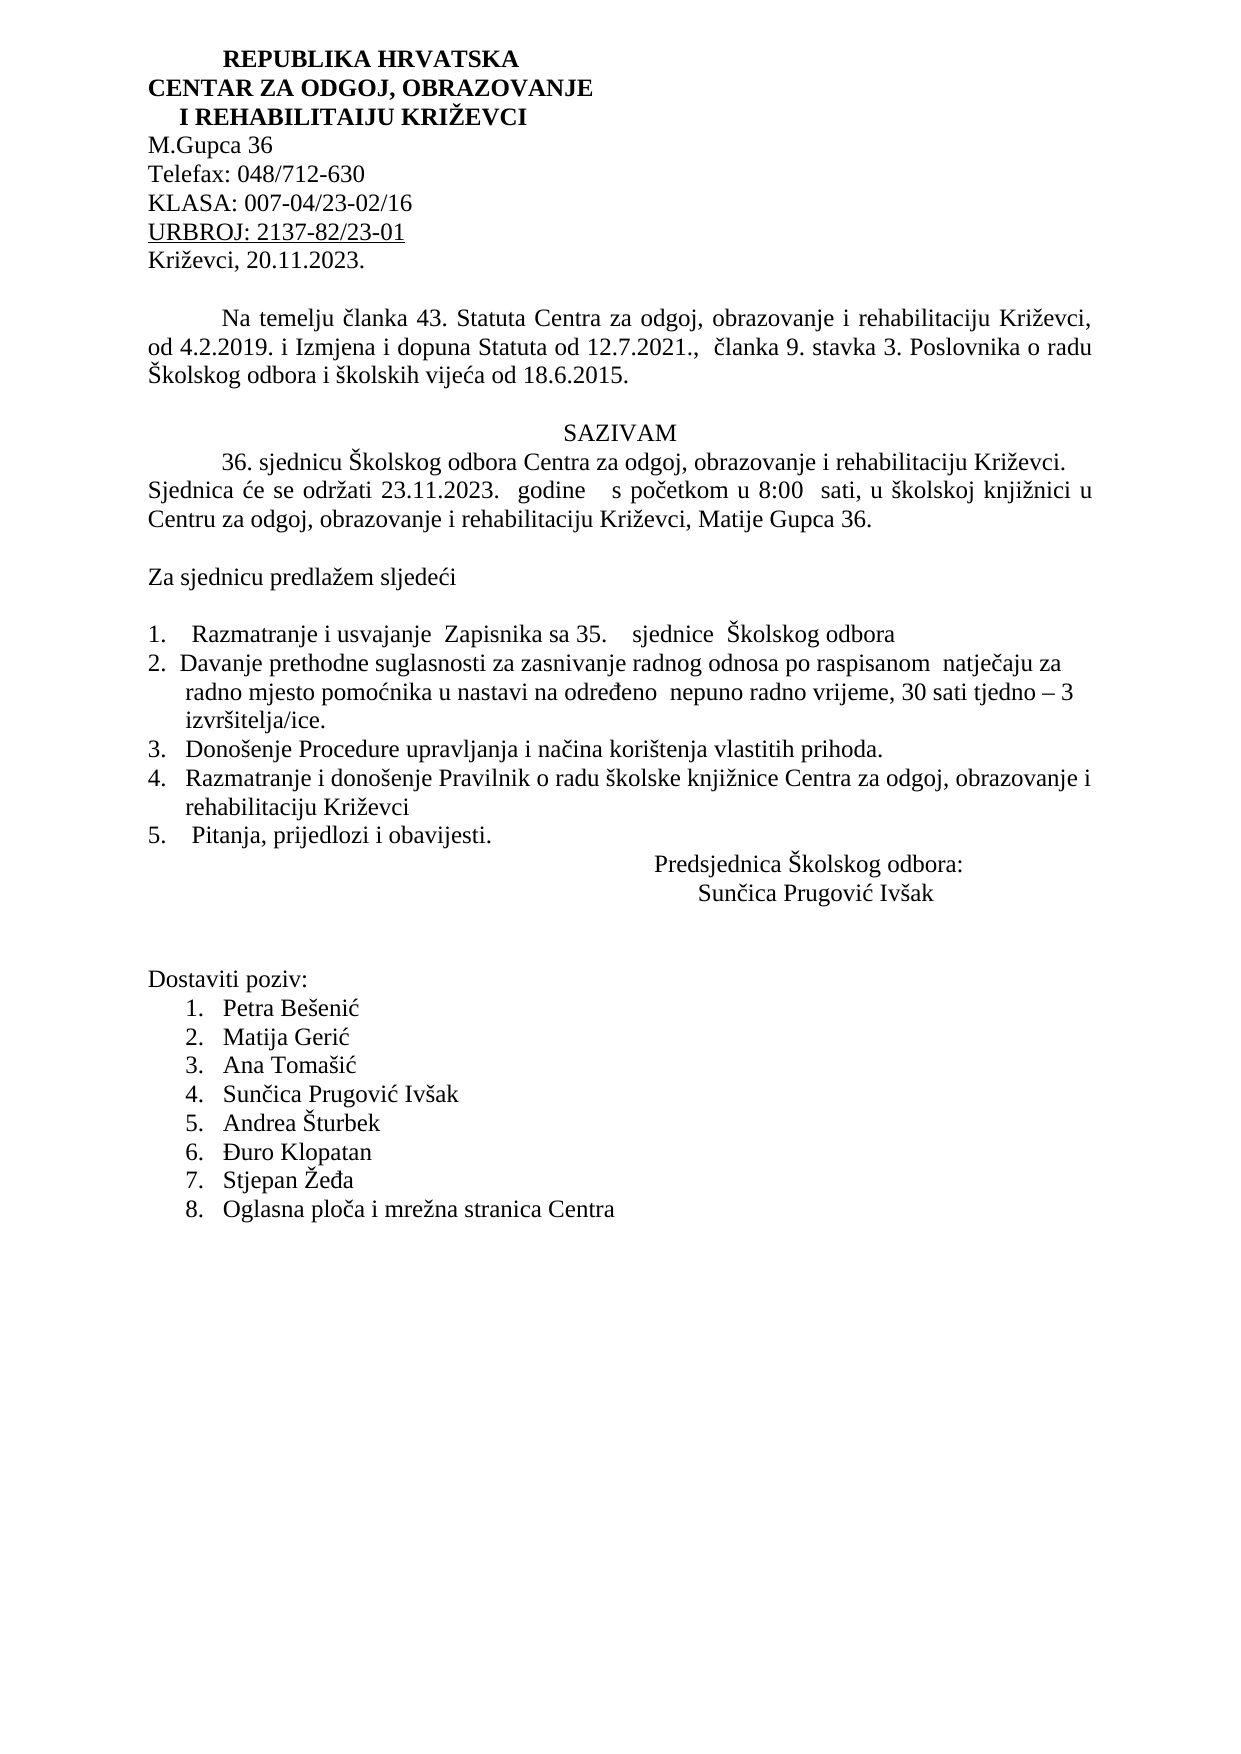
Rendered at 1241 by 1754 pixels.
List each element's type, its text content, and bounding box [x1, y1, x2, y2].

text REPUBLIKA HRVATSKA [148, 44, 1093, 73]
text 7. Stjepan Žeđa [148, 1166, 1093, 1194]
text 2. Davanje prethodne suglasnosti za zasnivanje radnog odnosa po raspisanom natječaju za [148, 648, 1093, 677]
list Matija Gerić [185, 1022, 1093, 1051]
text Križevci, 20.11.2023. [148, 246, 1093, 274]
text KLASA: 007-04/23-02/16 [148, 188, 1093, 217]
text 4. Sunčica Prugović Ivšak [148, 1079, 1093, 1108]
text rehabilitaciju Križevci [148, 792, 1093, 821]
text 5. Pitanja, prijedlozi i obavijesti. [148, 821, 1093, 849]
text radno mjesto pomoćnika u nastavi na određeno nepuno radno vrijeme, 30 sati tjedno – 3 [148, 677, 1093, 706]
text Na temelju članka 43. Statuta Centra za odgoj, obrazovanje i rehabilitaciju Križevci, od 4.2.2019. i Izmjena i dopuna Statuta od 12.7.2021., članka 9. stavka 3. Poslovnika o radu Školskog odbora i školskih vijeća od 18.6.2015. [148, 303, 1093, 389]
text I REHABILITAIJU KRIŽEVCI [148, 102, 1093, 131]
text SAZIVAM [148, 418, 1093, 447]
text 8. Oglasna ploča i mrežna stranica Centra [148, 1194, 1093, 1223]
text M.Gupca 36 [148, 131, 1093, 159]
text izvršitelja/ice. [148, 706, 1093, 734]
text 5. Andrea Šturbek [148, 1108, 1093, 1137]
text 1. Razmatranje i usvajanje Zapisnika sa 35. sjednice Školskog odbora [148, 619, 1093, 648]
text Telefax: 048/712-630 [148, 159, 1093, 188]
text 4. Razmatranje i donošenje Pravilnik o radu školske knjižnice Centra za odgoj, obrazovanje i [148, 763, 1093, 792]
text URBROJ: 2137-82/23-01 [148, 217, 1093, 246]
text 6. Đuro Klopatan [148, 1137, 1093, 1166]
text CENTAR ZA ODGOJ, OBRAZOVANJE [148, 73, 1093, 102]
text Za sjednicu predlažem sljedeći [148, 562, 1093, 591]
list Petra Bešenić [185, 993, 1093, 1022]
text Dostaviti poziv: [148, 964, 1093, 993]
list Ana Tomašić [185, 1051, 1093, 1079]
text Sunčica Prugović Ivšak [148, 878, 1093, 907]
text Predsjednica Školskog odbora: [148, 849, 1093, 878]
text 3. Donošenje Procedure upravljanja i načina korištenja vlastitih prihoda. [148, 734, 1093, 763]
text Sjednica će se održati 23.11.2023. godine s početkom u 8:00 sati, u školskoj knjižnici u Centru za odgoj, obrazovanje i rehabilitaciju Križevci, Matije Gupca 36. [148, 476, 1093, 533]
text 36. sjednicu Školskog odbora Centra za odgoj, obrazovanje i rehabilitaciju Križevci. [148, 447, 1093, 476]
